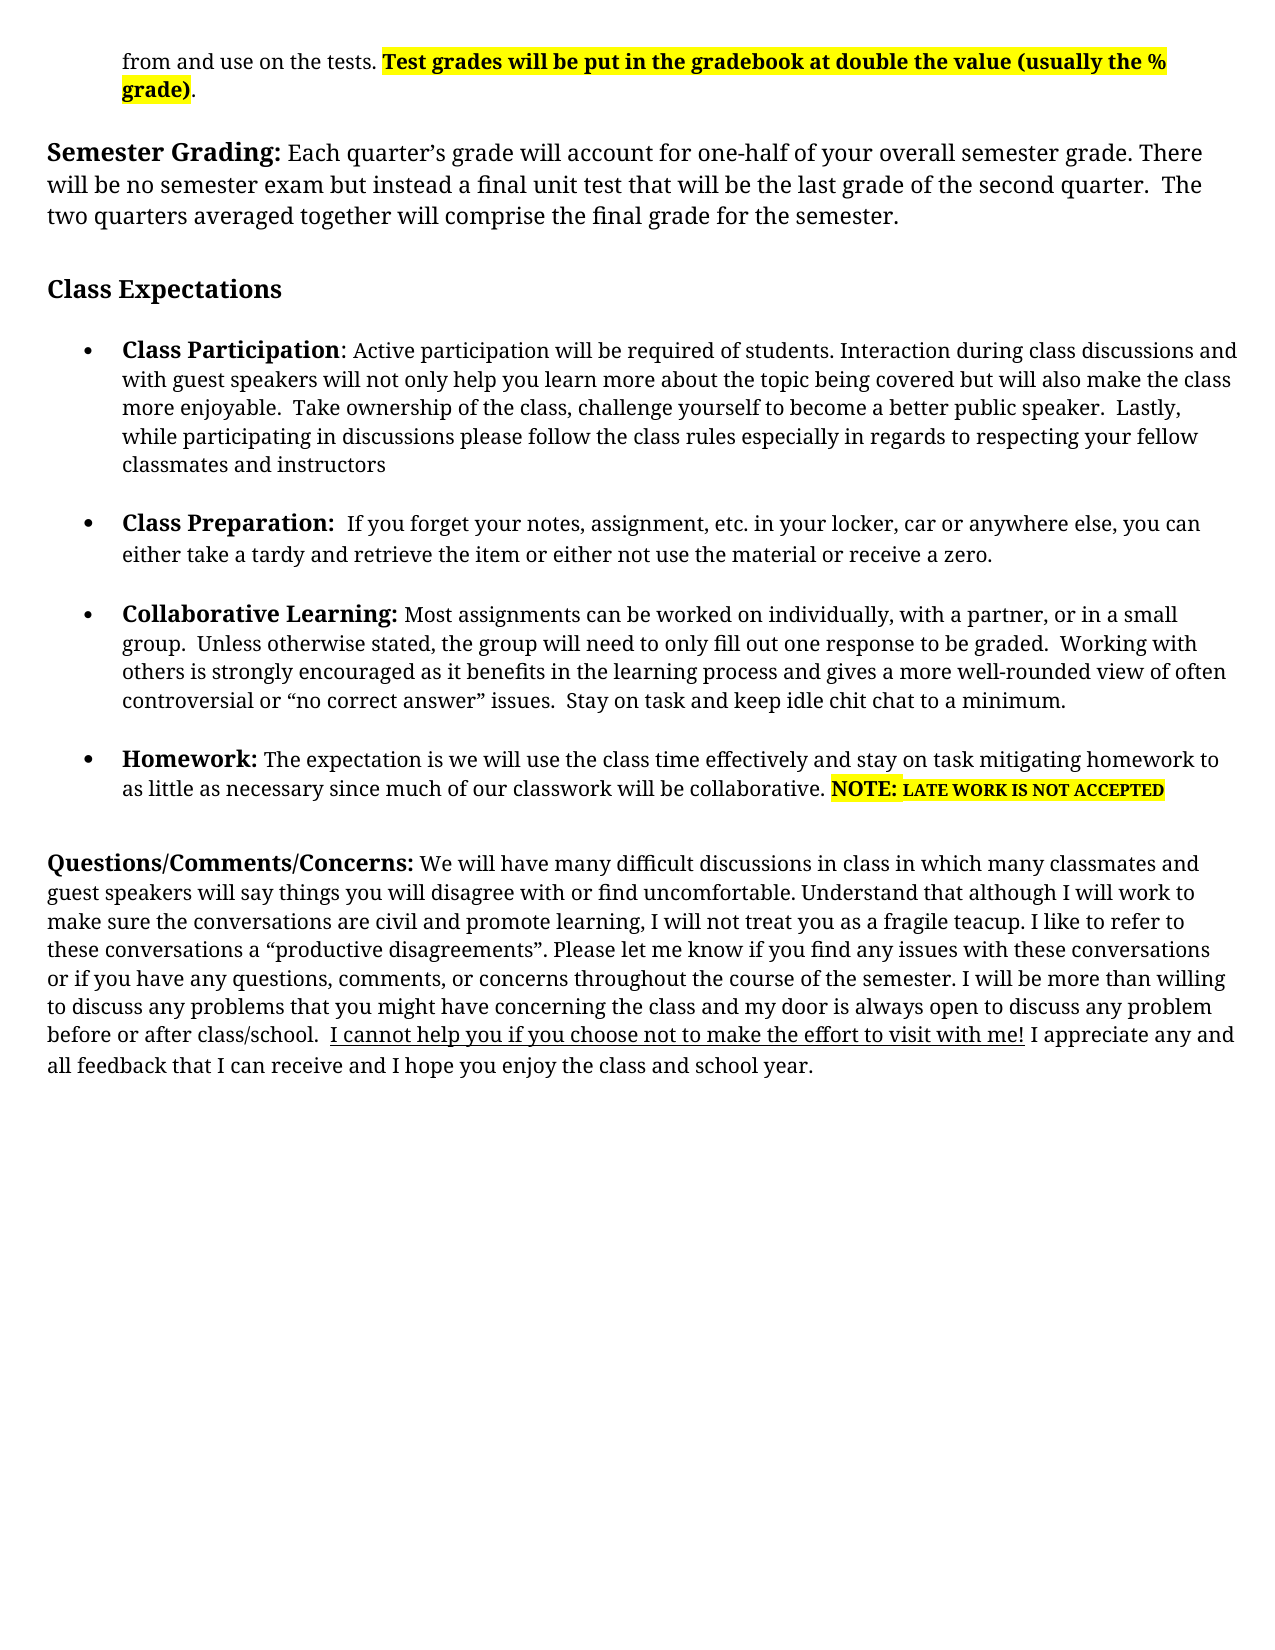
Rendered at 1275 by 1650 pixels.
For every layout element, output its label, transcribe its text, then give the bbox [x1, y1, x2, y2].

list Class Preparation: If you forget your notes, assignment, etc. in your locker, car or anywhere else, you can either take a tardy and retrieve the item or either not use the material or receive a zero. [84, 507, 1237, 569]
text Class Expectations [47, 271, 1237, 305]
text Semester Grading: Each quarter’s grade will account for one-half of your overall semester grade. There will be no semester exam but instead a final unit test that will be the last grade of the second quarter. The two quarters averaged together will comprise the final grade for the semester. [47, 135, 1237, 232]
list Class Participation: Active participation will be required of students. Interaction during class discussions and with guest speakers will not only help you learn more about the topic being covered but will also make the class more enjoyable. Take ownership of the class, challenge yourself to become a better public speaker. Lastly, while participating in discussions please follow the class rules especially in regards to respecting your fellow classmates and instructors [84, 334, 1237, 507]
list Homework: The expectation is we will use the class time effectively and stay on task mitigating homework to as little as necessary since much of our classwork will be collaborative. NOTE: LATE WORK IS NOT ACCEPTED [84, 743, 1237, 802]
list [84, 47, 1237, 104]
text Questions/Comments/Concerns: We will have many difficult discussions in class in which many classmates and guest speakers will say things you will disagree with or find uncomfortable. Understand that although I will work to make sure the conversations are civil and promote learning, I will not treat you as a fragile teacup. I like to refer to these conversations a “productive disagreements”. Please let me know if you find any issues with these conversations or if you have any questions, comments, or concerns throughout the course of the semester. I will be more than willing to discuss any problems that you might have concerning the class and my door is always open to discuss any problem before or after class/school. I cannot help you if you choose not to make the effort to visit with me! I appreciate any and all feedback that I can receive and I hope you enjoy the class and school year. [47, 842, 1237, 1080]
list Collaborative Learning: Most assignments can be worked on individually, with a partner, or in a small group. Unless otherwise stated, the group will need to only fill out one response to be graded. Working with others is strongly encouraged as it benefits in the learning process and gives a more well-rounded view of often controversial or “no correct answer” issues. Stay on task and keep idle chit chat to a minimum. [84, 598, 1237, 714]
